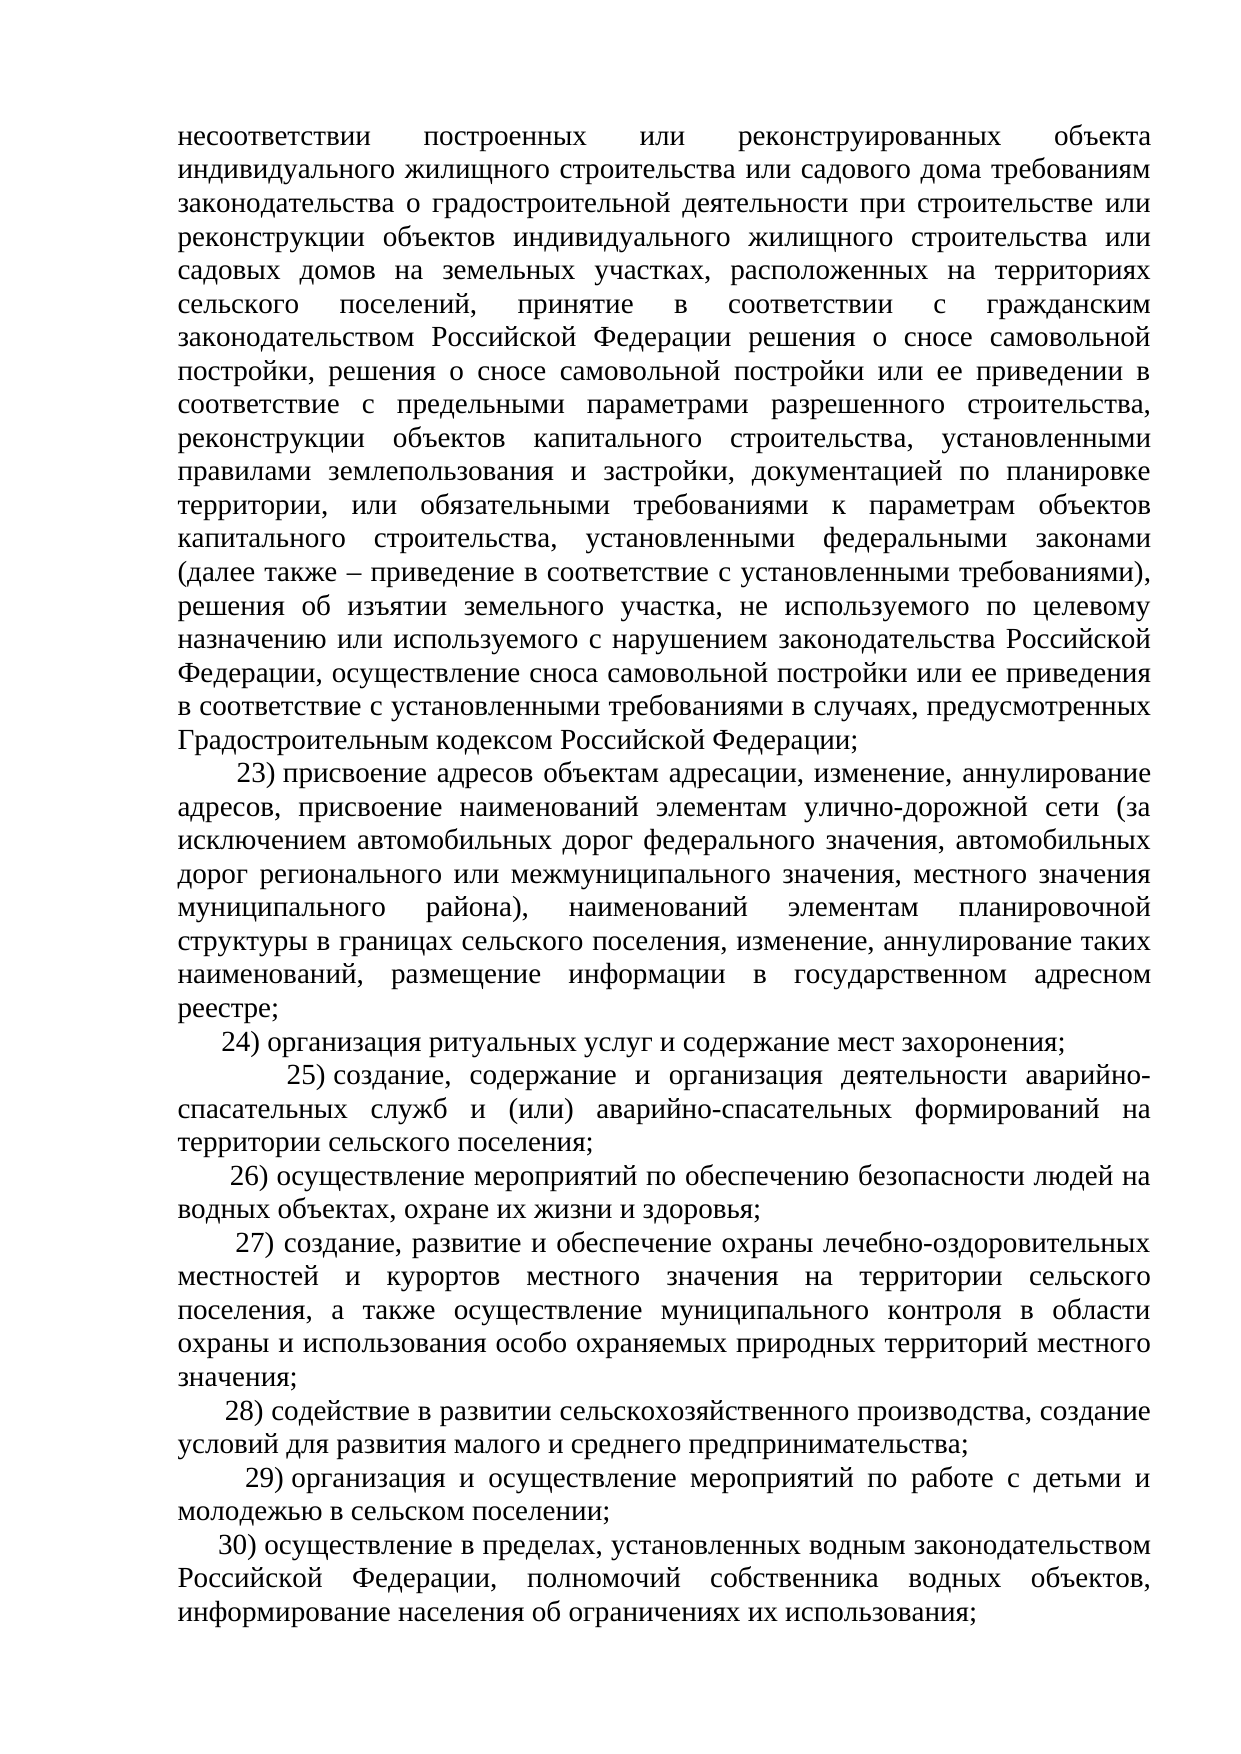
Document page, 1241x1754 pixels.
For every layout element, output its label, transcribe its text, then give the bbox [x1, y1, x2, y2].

text 28) содействие в развитии сельскохозяйственного производства, создание условий для развития малого и среднего предпринимательства; [177, 1393, 1152, 1460]
text 23) присвоение адресов объектам адресации, изменение, аннулирование адресов, присвоение наименований элементам улично-дорожной сети (за исключением автомобильных дорог федерального значения, автомобильных дорог регионального или межмуниципального значения, местного значения муниципального района), наименований элементам планировочной структуры в границах сельского поселения, изменение, аннулирование таких наименований, размещение информации в государственном адресном реестре; [177, 755, 1152, 1024]
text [177, 118, 1152, 755]
text 29) организация и осуществление мероприятий по работе с детьми и молодежью в сельском поселении; [177, 1460, 1152, 1527]
text 26) осуществление мероприятий по обеспечению безопасности людей на водных объектах, охране их жизни и здоровья; [177, 1158, 1152, 1225]
text 24) организация ритуальных услуг и содержание мест захоронения; [177, 1024, 1152, 1057]
text 25) создание, содержание и организация деятельности аварийно-спасательных служб и (или) аварийно-спасательных формирований на территории сельского поселения; [177, 1057, 1152, 1158]
text 27) создание, развитие и обеспечение охраны лечебно-оздоровительных местностей и курортов местного значения на территории сельского поселения, а также осуществление муниципального контроля в области охраны и использования особо охраняемых природных территорий местного значения; [177, 1225, 1152, 1393]
text 30) осуществление в пределах, установленных водным законодательством Российской Федерации, полномочий собственника водных объектов, информирование населения об ограничениях их использования; [177, 1527, 1152, 1627]
